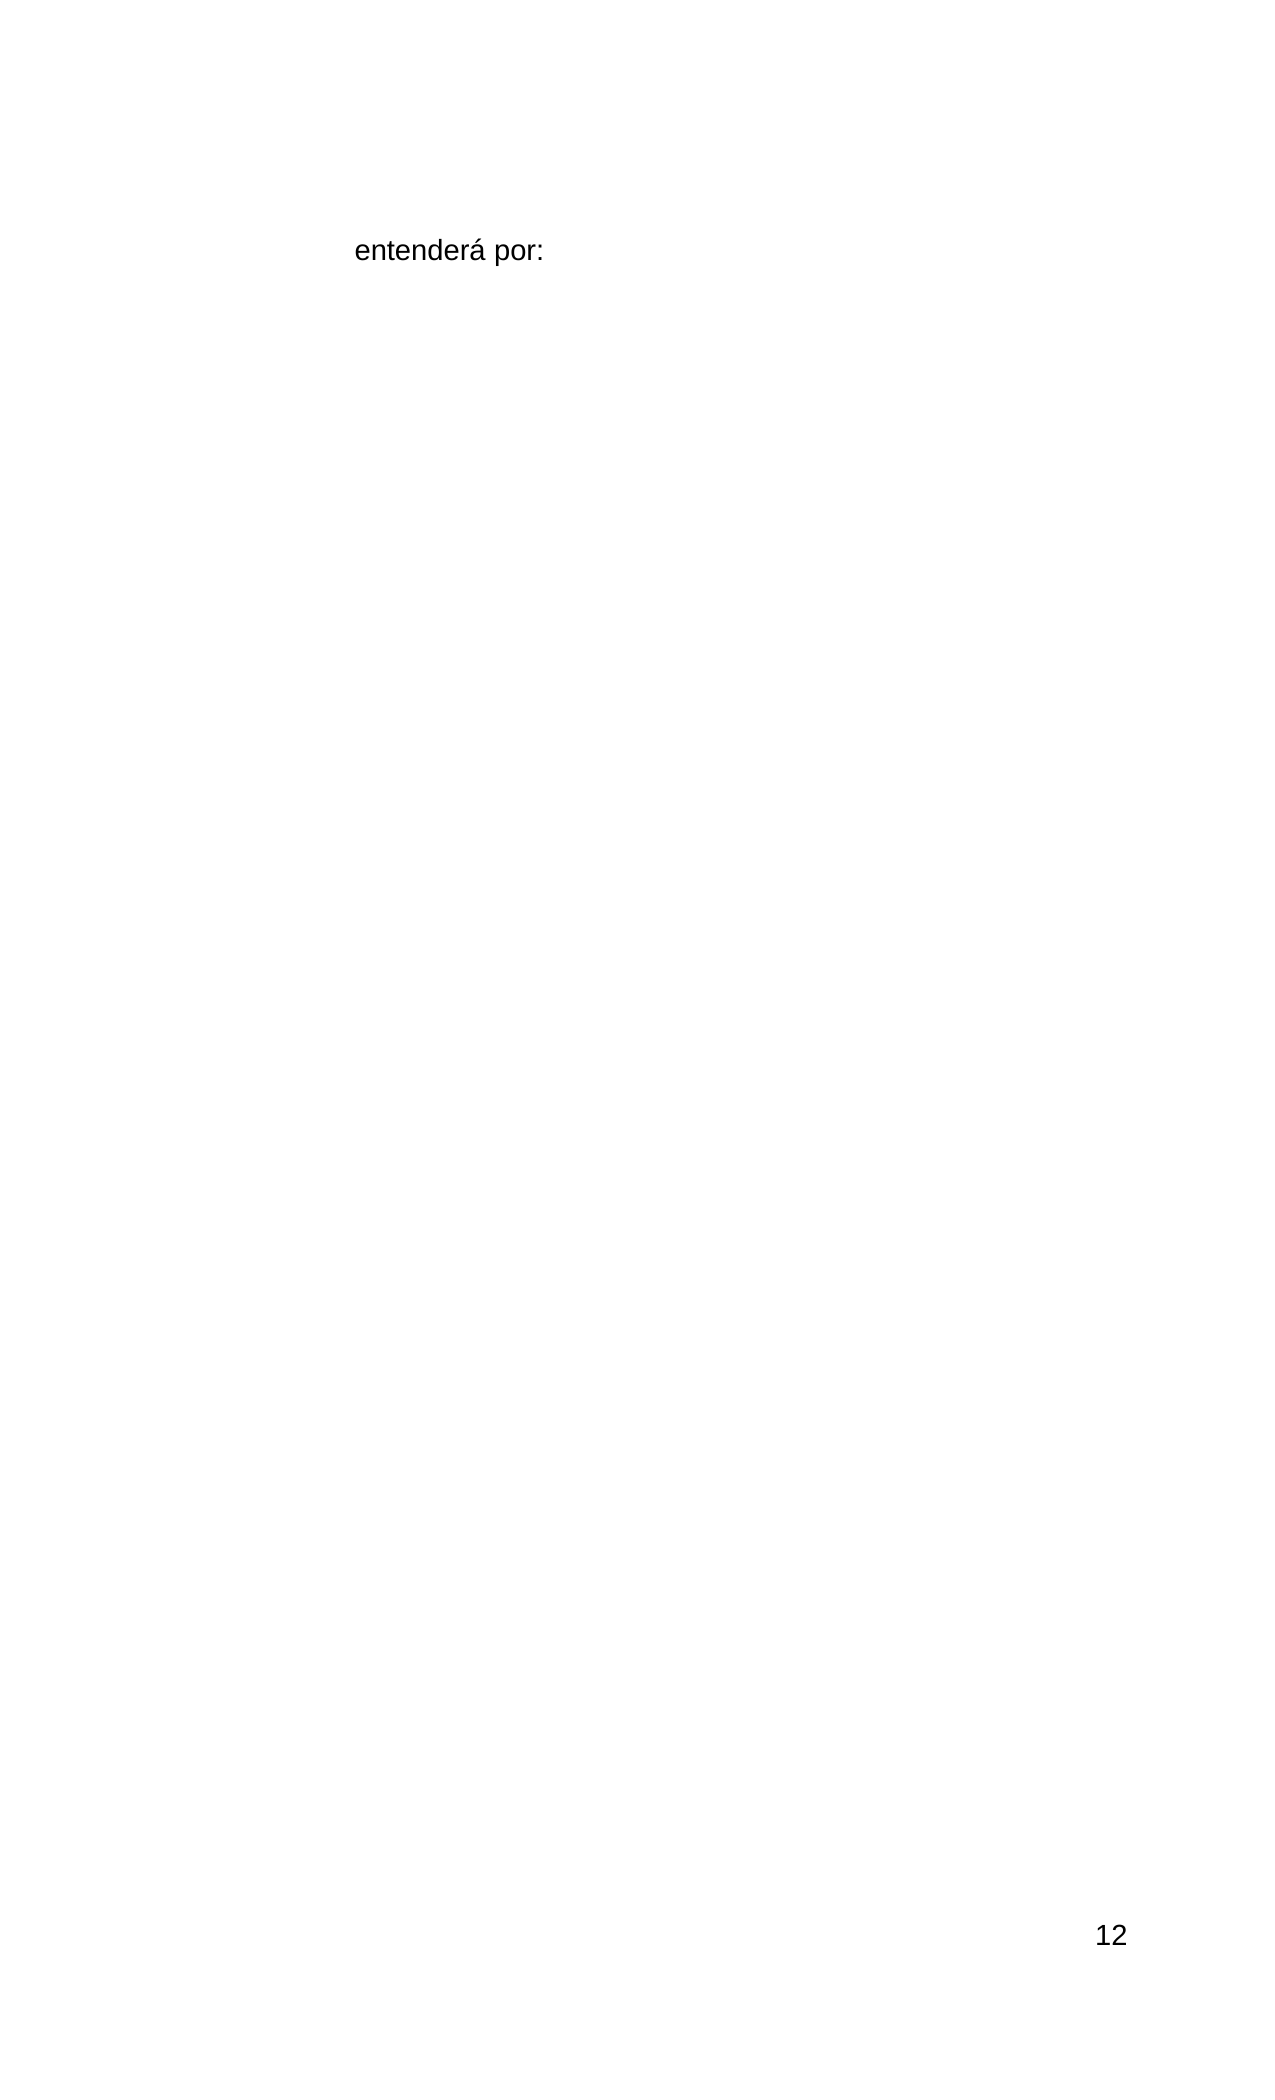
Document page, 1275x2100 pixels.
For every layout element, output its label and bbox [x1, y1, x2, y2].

text [354, 200, 1127, 267]
